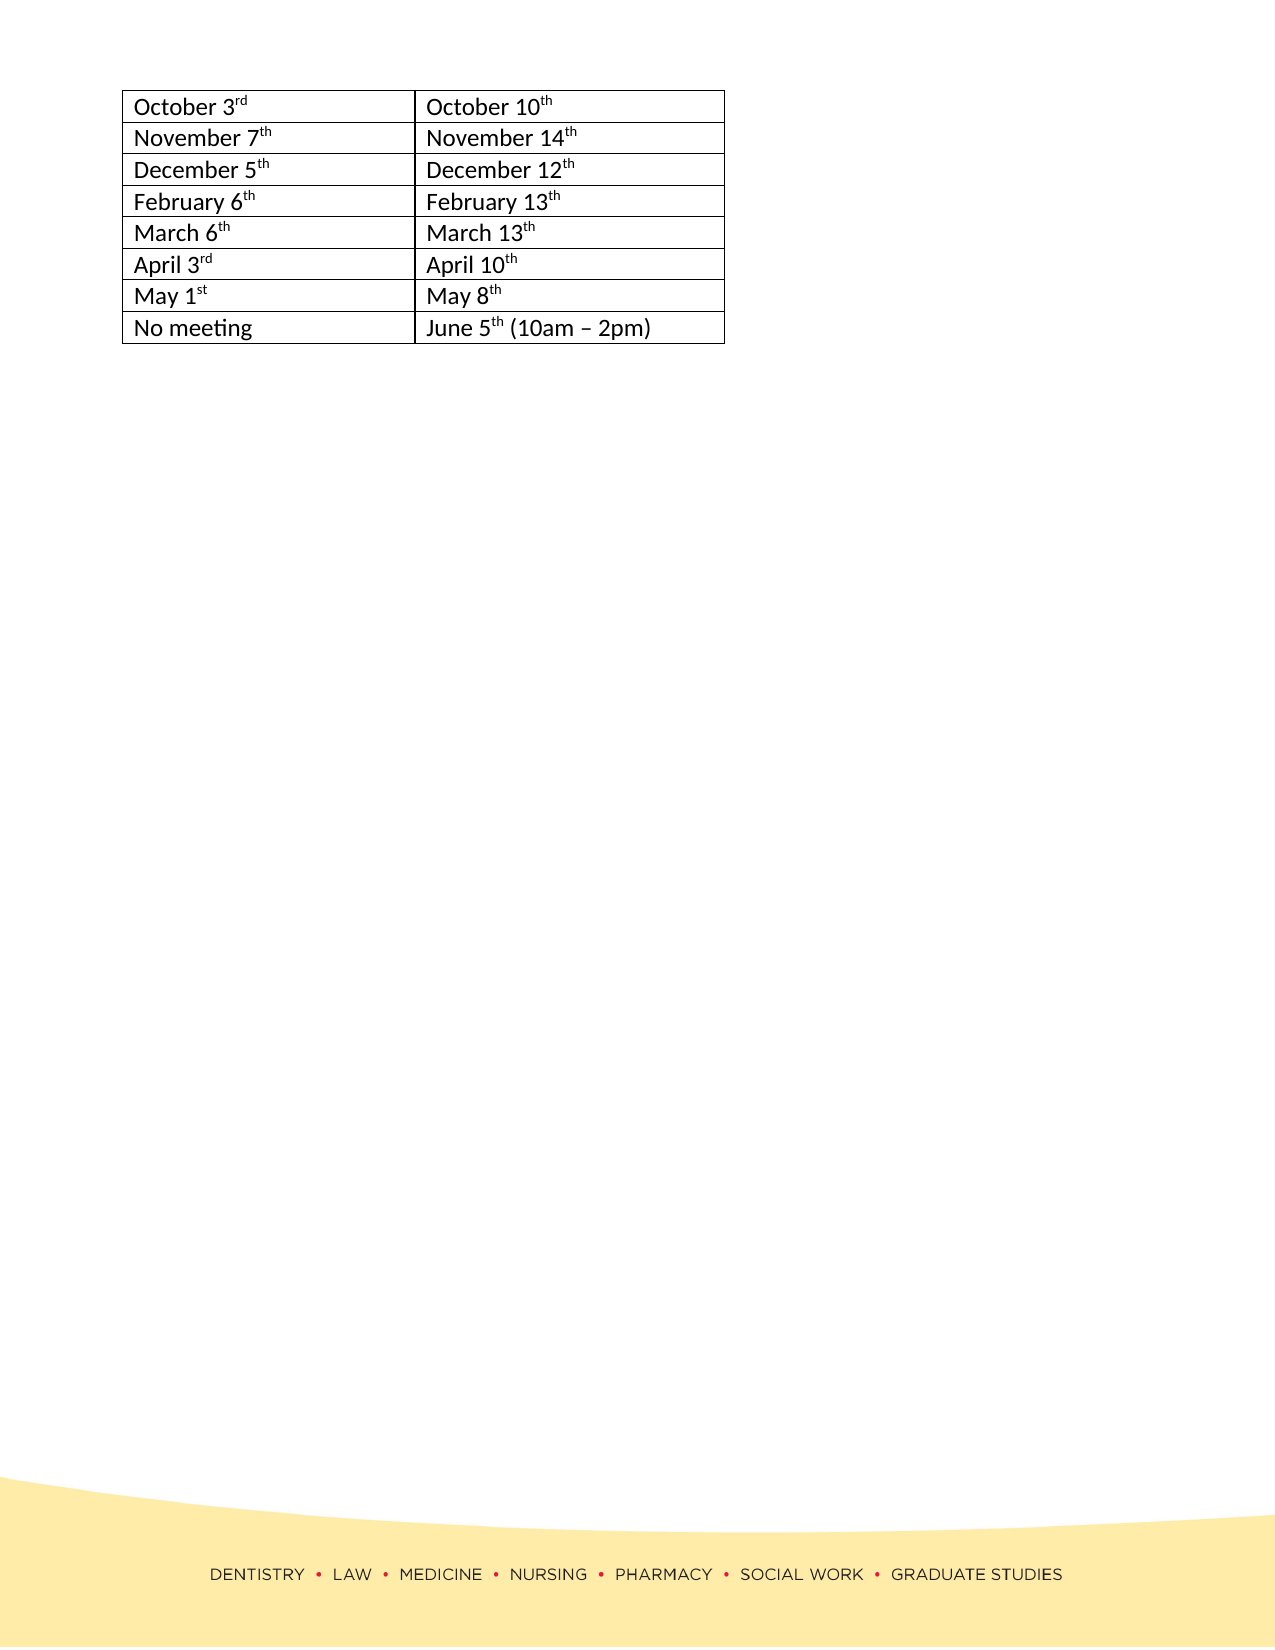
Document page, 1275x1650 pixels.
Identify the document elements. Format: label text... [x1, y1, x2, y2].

table_cell May 8th [416, 280, 724, 311]
table_cell October 3rd [123, 91, 414, 122]
table_cell June 5th (10am – 2pm) [416, 312, 724, 342]
table_cell March 6th [123, 217, 414, 248]
table_cell November 14th [416, 123, 724, 153]
picture [0, 1334, 1275, 1647]
table_cell March 13th [416, 217, 724, 248]
table_cell October 10th [416, 91, 724, 122]
table_cell April 3rd [123, 249, 414, 279]
table_cell May 1st [123, 280, 414, 311]
table_cell November 7th [123, 123, 414, 153]
table_cell April 10th [416, 249, 724, 279]
table_cell December 12th [416, 154, 724, 185]
table_cell No meeting [123, 312, 414, 342]
table_cell February 13th [416, 186, 724, 216]
table_cell December 5th [123, 154, 414, 185]
table_cell February 6th [123, 186, 414, 216]
